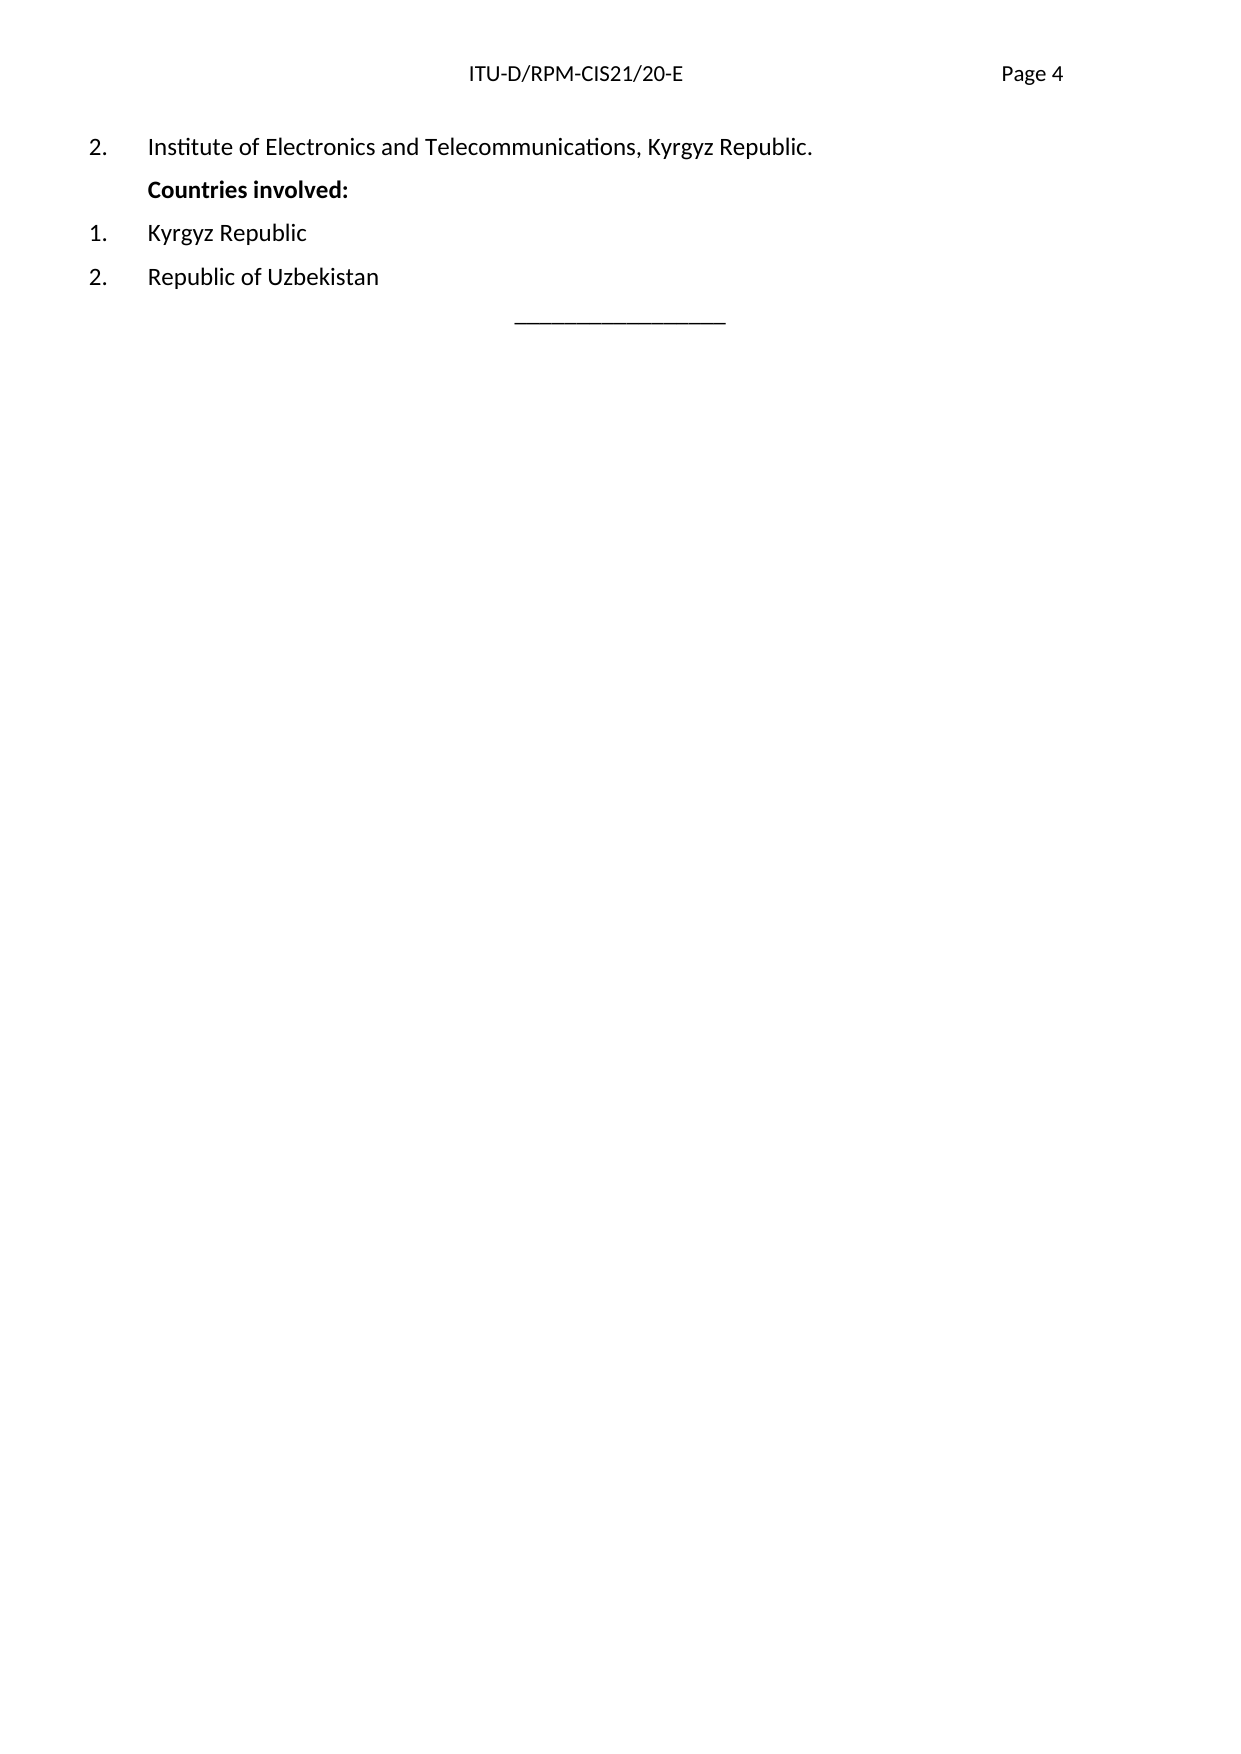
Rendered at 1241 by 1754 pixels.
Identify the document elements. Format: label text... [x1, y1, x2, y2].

text 1. Kyrgyz Republic [89, 218, 1152, 248]
text Countries involved: [89, 174, 1152, 205]
text _________________ [89, 297, 1152, 328]
text 2. Republic of Uzbekistan [89, 261, 1152, 291]
text 2. Institute of Electronics and Telecommunications, Kyrgyz Republic. [89, 132, 1152, 162]
